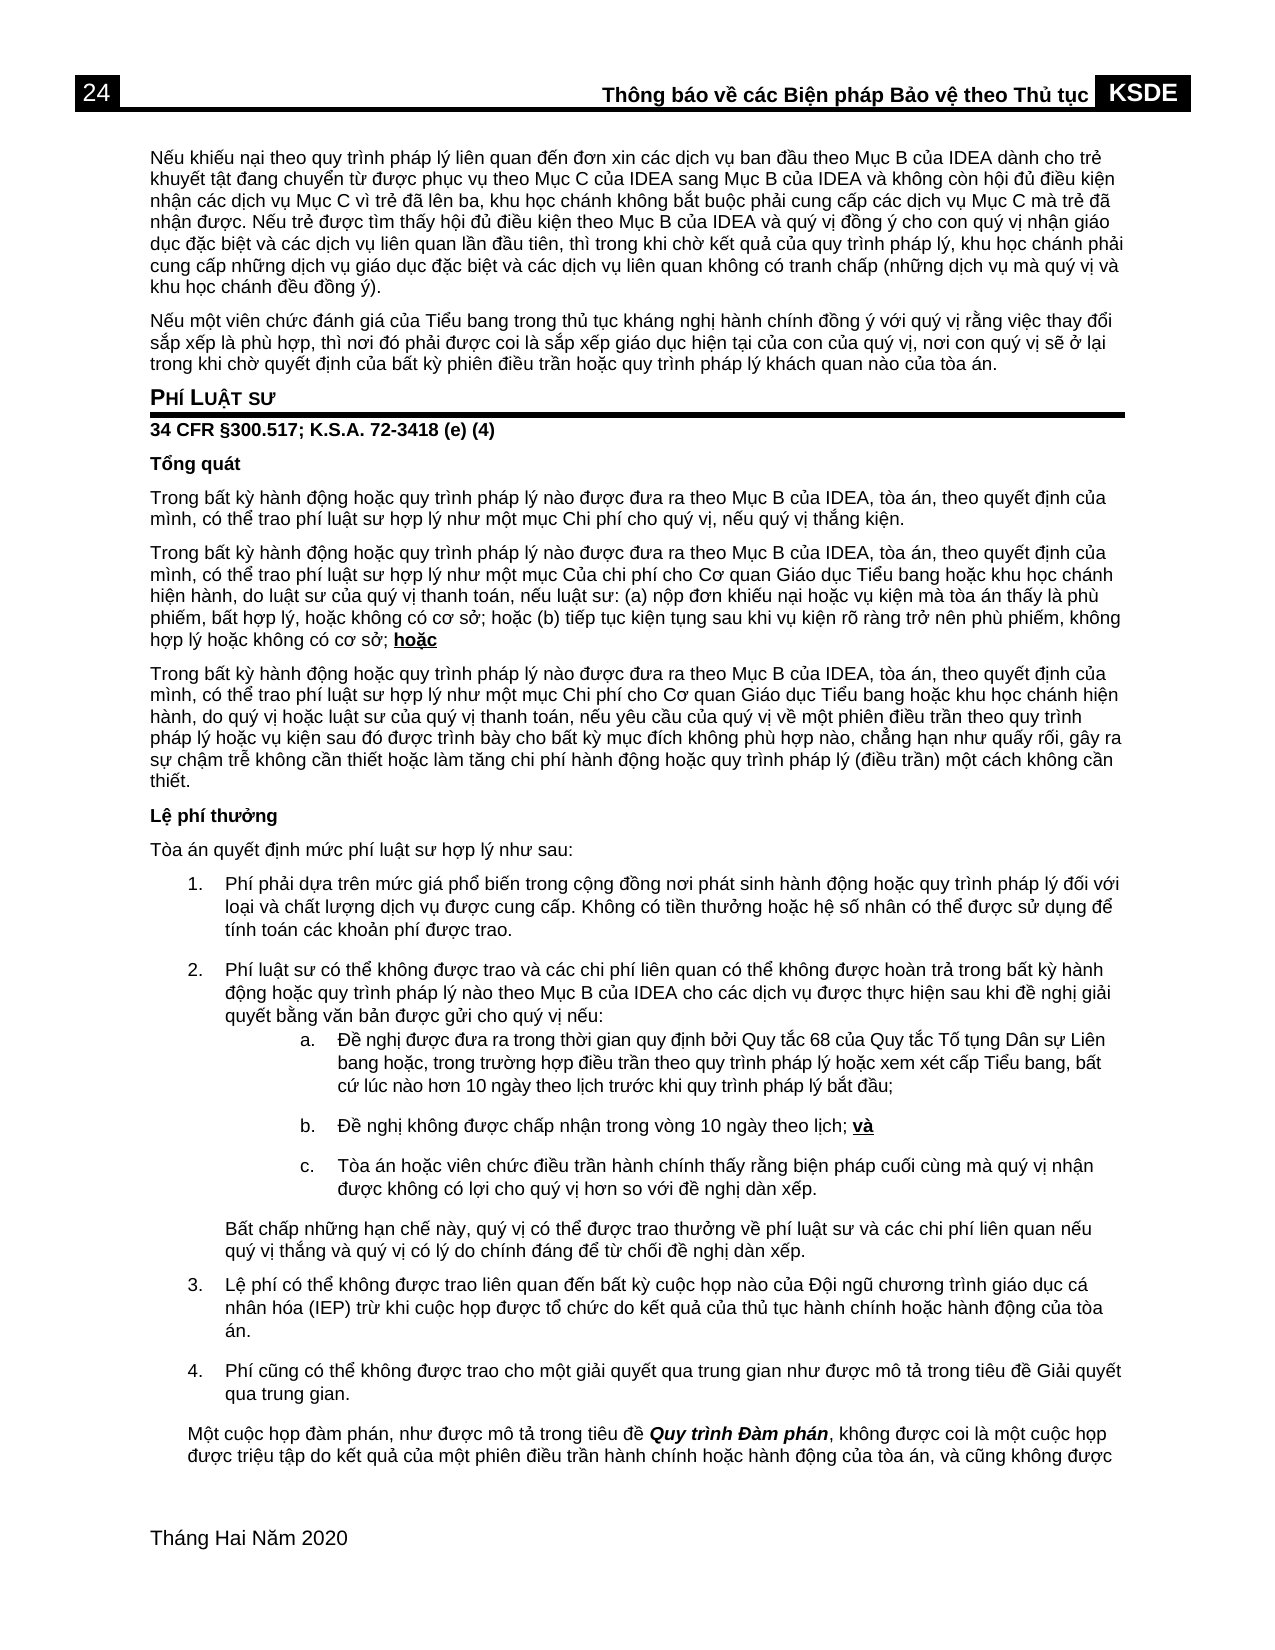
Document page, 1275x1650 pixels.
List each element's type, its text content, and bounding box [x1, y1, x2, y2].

list Tòa án hoặc viên chức điều trần hành chính thấy rằng biện pháp cuối cùng mà quý vị nhận được không có lợi cho quý vị hơn so với đề nghị dàn xếp. [300, 1155, 1125, 1199]
text Trong bất kỳ hành động hoặc quy trình pháp lý nào được đưa ra theo Mục B của IDEA, tòa án, theo quyết định của mình, có thể trao phí luật sư hợp lý như một mục Chi phí cho quý vị, nếu quý vị thắng kiện. [150, 487, 1125, 530]
text Phí Luật sư [150, 387, 1125, 412]
text Trong bất kỳ hành động hoặc quy trình pháp lý nào được đưa ra theo Mục B của IDEA, tòa án, theo quyết định của mình, có thể trao phí luật sư hợp lý như một mục Chi phí cho Cơ quan Giáo dục Tiểu bang hoặc khu học chánh hiện hành, do quý vị hoặc luật sư của quý vị thanh toán, nếu yêu cầu của quý vị về một phiên điều trần theo quy trình pháp lý hoặc vụ kiện sau đó được trình bày cho bất kỳ mục đích không phù hợp nào, chẳng hạn như quấy rối, gây ra sự chậm trễ không cần thiết hoặc làm tăng chi phí hành động hoặc quy trình pháp lý (điều trần) một cách không cần thiết. [150, 662, 1125, 792]
list Phí cũng có thể không được trao cho một giải quyết qua trung gian như được mô tả trong tiêu đề Giải quyết qua trung gian. [187, 1360, 1125, 1405]
text Tòa án quyết định mức phí luật sư hợp lý như sau: [150, 838, 1125, 860]
list Phí phải dựa trên mức giá phổ biến trong cộng đồng nơi phát sinh hành động hoặc quy trình pháp lý đối với loại và chất lượng dịch vụ được cung cấp. Không có tiền thưởng hoặc hệ số nhân có thể được sử dụng để tính toán các khoản phí được trao. [187, 872, 1125, 941]
text Nếu khiếu nại theo quy trình pháp lý liên quan đến đơn xin các dịch vụ ban đầu theo Mục B của IDEA dành cho trẻ khuyết tật đang chuyển từ được phục vụ theo Mục C của IDEA sang Mục B của IDEA và không còn hội đủ điều kiện nhận các dịch vụ Mục C vì trẻ đã lên ba, khu học chánh không bắt buộc phải cung cấp các dịch vụ Mục C mà trẻ đã nhận được. Nếu trẻ được tìm thấy hội đủ điều kiện theo Mục B của IDEA và quý vị đồng ý cho con quý vị nhận giáo dục đặc biệt và các dịch vụ liên quan lần đầu tiên, thì trong khi chờ kết quả của quy trình pháp lý, khu học chánh phải cung cấp những dịch vụ giáo dục đặc biệt và các dịch vụ liên quan không có tranh chấp (những dịch vụ mà quý vị và khu học chánh đều đồng ý). [150, 147, 1125, 297]
text Lệ phí thưởng [150, 804, 1125, 826]
text Nếu một viên chức đánh giá của Tiểu bang trong thủ tục kháng nghị hành chính đồng ý với quý vị rằng việc thay đổi sắp xếp là phù hợp, thì nơi đó phải được coi là sắp xếp giáo dục hiện tại của con của quý vị, nơi con quý vị sẽ ở lại trong khi chờ quyết định của bất kỳ phiên điều trần hoặc quy trình pháp lý khách quan nào của tòa án. [150, 310, 1125, 375]
list Đề nghị không được chấp nhận trong vòng 10 ngày theo lịch; và [300, 1115, 1125, 1136]
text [187, 1423, 1125, 1466]
text Trong bất kỳ hành động hoặc quy trình pháp lý nào được đưa ra theo Mục B của IDEA, tòa án, theo quyết định của mình, có thể trao phí luật sư hợp lý như một mục Của chi phí cho Cơ quan Giáo dục Tiểu bang hoặc khu học chánh hiện hành, do luật sư của quý vị thanh toán, nếu luật sư: (a) nộp đơn khiếu nại hoặc vụ kiện mà tòa án thấy là phù phiếm, bất hợp lý, hoặc không có cơ sở; hoặc (b) tiếp tục kiện tụng sau khi vụ kiện rõ ràng trở nên phù phiếm, không hợp lý hoặc không có cơ sở; hoặc [150, 542, 1125, 650]
list Lệ phí có thể không được trao liên quan đến bất kỳ cuộc họp nào của Đội ngũ chương trình giáo dục cá nhân hóa (IEP) trừ khi cuộc họp được tổ chức do kết quả của thủ tục hành chính hoặc hành động của tòa án. [187, 1273, 1125, 1342]
list Đề nghị được đưa ra trong thời gian quy định bởi Quy tắc 68 của Quy tắc Tố tụng Dân sự Liên bang hoặc, trong trường hợp điều trần theo quy trình pháp lý hoặc xem xét cấp Tiểu bang, bất cứ lúc nào hơn 10 ngày theo lịch trước khi quy trình pháp lý bắt đầu; [300, 1028, 1125, 1097]
list Phí luật sư có thể không được trao và các chi phí liên quan có thể không được hoàn trả trong bất kỳ hành động hoặc quy trình pháp lý nào theo Mục B của IDEA cho các dịch vụ được thực hiện sau khi đề nghị giải quyết bằng văn bản được gửi cho quý vị nếu: [187, 959, 1125, 1027]
text Tổng quát [150, 452, 1125, 474]
text 34 CFR §300.517; K.S.A. 72-3418 (e) (4) [150, 418, 1125, 440]
text Bất chấp những hạn chế này, quý vị có thể được trao thưởng về phí luật sư và các chi phí liên quan nếu quý vị thắng và quý vị có lý do chính đáng để từ chối đề nghị dàn xếp. [225, 1218, 1125, 1261]
